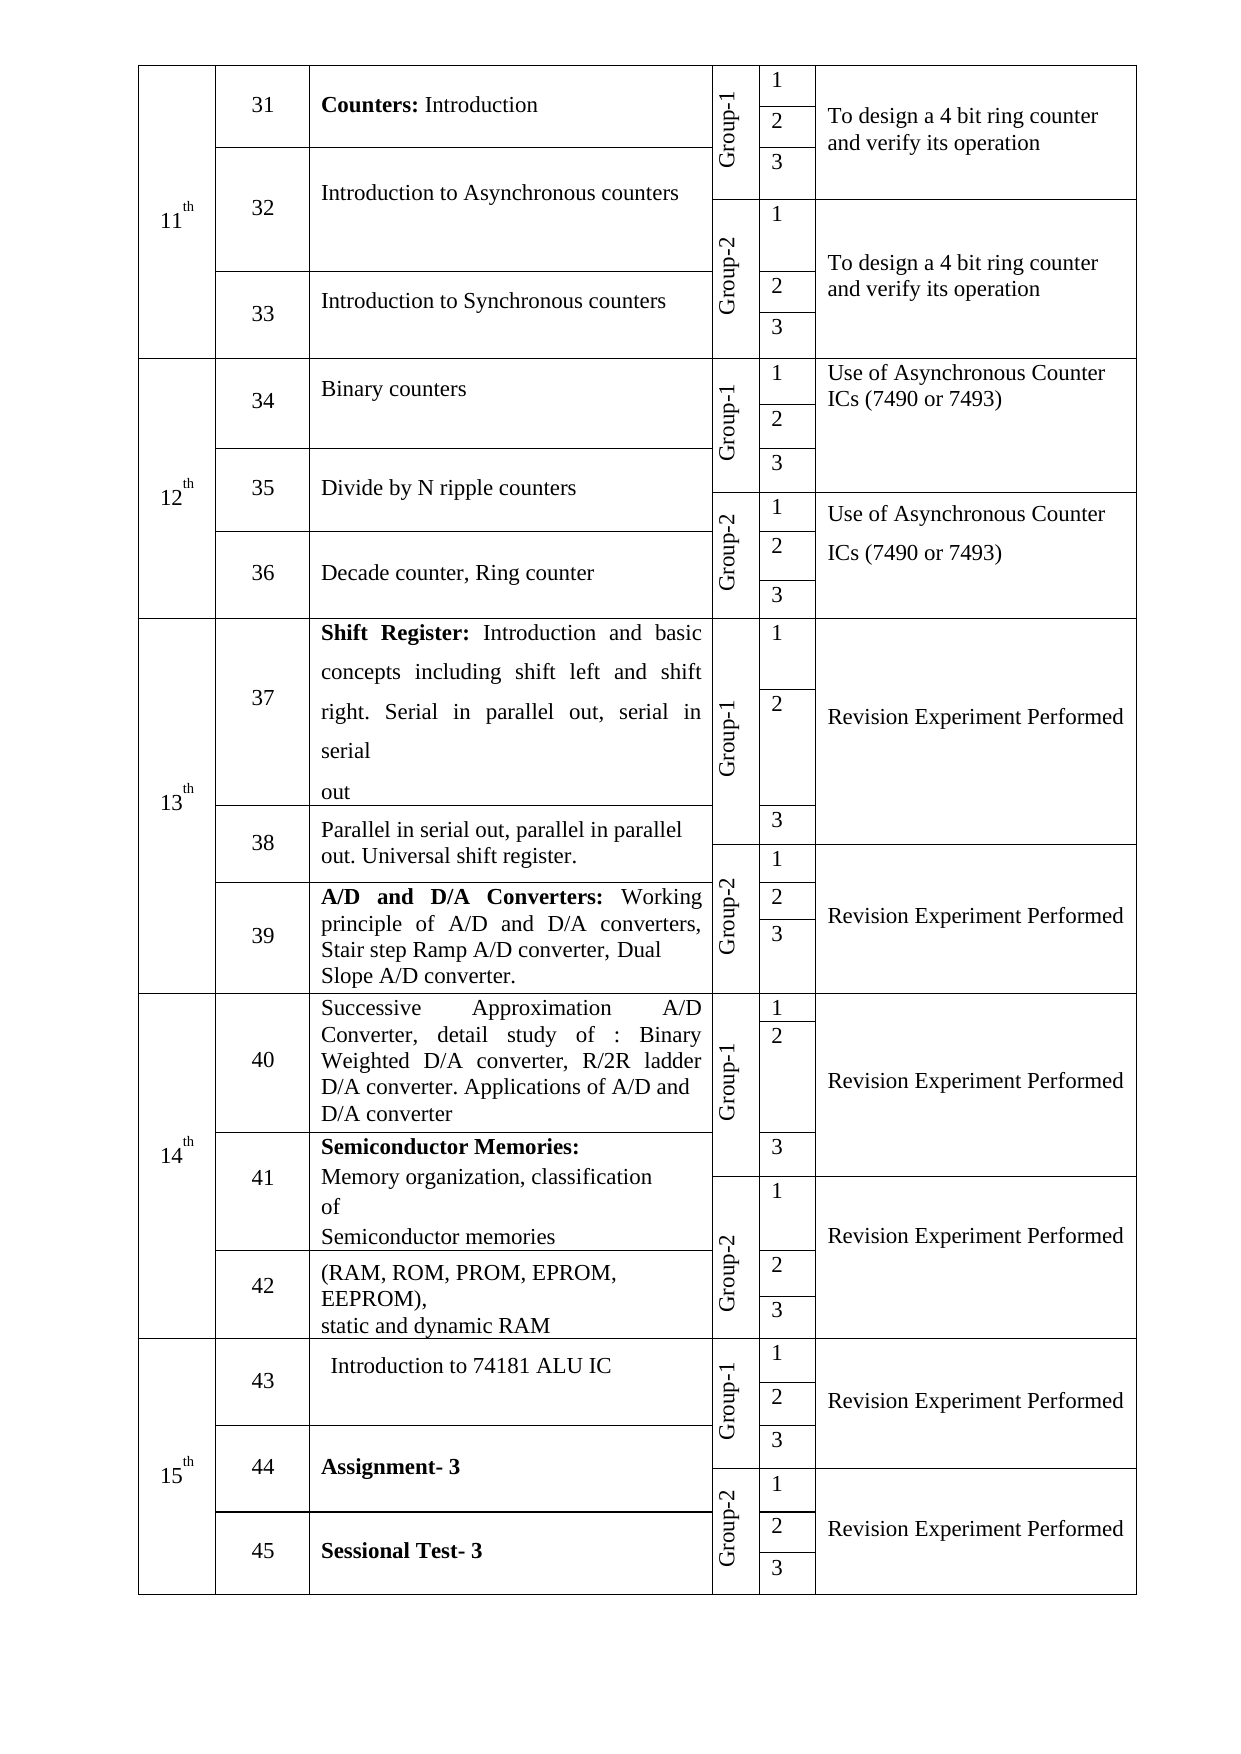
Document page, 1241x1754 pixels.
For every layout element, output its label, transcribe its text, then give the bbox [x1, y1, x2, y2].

table_cell 2 [760, 1022, 815, 1132]
table_cell 36 [216, 532, 309, 618]
table_cell 2 [760, 272, 815, 312]
table_cell Assignment- 3 [310, 1426, 712, 1511]
table_cell 1 [760, 359, 815, 404]
table_cell Group-1 [713, 619, 759, 844]
table_cell 1 [760, 1177, 815, 1250]
table_cell Revision Experiment Performed [816, 845, 1136, 993]
table_cell 2 [760, 1383, 815, 1425]
table_cell (RAM, ROM, PROM, EPROM, EEPROM), static and dynamic RAM [310, 1251, 712, 1338]
table_cell Semiconductor Memories: Memory organization, classification of Semiconductor memories [310, 1133, 712, 1250]
table_cell 14th [139, 994, 215, 1338]
table_cell Introduction to 74181 ALU IC [310, 1339, 712, 1425]
table_cell Binary counters [310, 359, 712, 448]
table_cell Group-2 [713, 1177, 759, 1338]
table_cell Group-1 [713, 994, 759, 1176]
table_header 11th [139, 66, 215, 358]
table_cell 42 [216, 1251, 309, 1338]
table_cell 45 [216, 1513, 309, 1593]
table_cell 3 [760, 581, 815, 618]
table_cell Shift Register: Introduction and basic concepts including shift left and shift right. Serial in parallel out, serial in serial out [310, 619, 712, 805]
table_cell 2 [760, 1251, 815, 1296]
table_cell Parallel in serial out, parallel in parallel out. Universal shift register. [310, 806, 712, 882]
table_cell 3 [760, 806, 815, 844]
table_cell 3 [760, 449, 815, 492]
table_cell Revision Experiment Performed [816, 1339, 1136, 1468]
table_cell 2 [760, 1513, 815, 1552]
table_cell 34 [216, 359, 309, 448]
table_cell 40 [216, 994, 309, 1132]
table_cell 44 [216, 1426, 309, 1511]
table_cell 2 [760, 107, 815, 147]
table_cell Introduction to Synchronous counters [310, 272, 712, 358]
table_cell 1 [760, 1339, 815, 1382]
table_cell Group-1 [713, 359, 759, 492]
table_header To design a 4 bit ring counter and verify its operation [816, 66, 1136, 199]
table_cell Group-2 [713, 493, 759, 618]
table_cell Group-1 [713, 1339, 759, 1468]
table_cell Decade counter, Ring counter [310, 532, 712, 618]
table_cell Use of Asynchronous Counter ICs (7490 or 7493) [816, 493, 1136, 618]
table_header 31 [216, 66, 309, 147]
table_header Counters: Introduction [310, 66, 712, 147]
table_cell To design a 4 bit ring counter and verify its operation [816, 200, 1136, 358]
table_cell 32 [216, 148, 309, 271]
table_cell Sessional Test- 3 [310, 1513, 712, 1593]
table_cell Revision Experiment Performed [816, 1177, 1136, 1338]
table_cell 13th [139, 619, 215, 993]
table_cell 41 [216, 1133, 309, 1250]
table_cell 3 [760, 1553, 815, 1593]
table_cell 35 [216, 449, 309, 531]
table_cell 3 [760, 313, 815, 358]
table_cell Revision Experiment Performed [816, 994, 1136, 1176]
table_cell Group-2 [713, 200, 759, 358]
table_cell 3 [760, 1297, 815, 1338]
table_cell 3 [760, 920, 815, 993]
table_cell 1 [760, 994, 815, 1021]
table_cell 2 [760, 690, 815, 805]
table_cell Group-2 [713, 845, 759, 993]
table_cell 3 [760, 148, 815, 199]
table_cell Revision Experiment Performed [816, 1469, 1136, 1593]
table_cell Revision Experiment Performed [816, 619, 1136, 844]
table_cell 1 [760, 1469, 815, 1511]
table_cell 15th [139, 1339, 215, 1593]
table_cell 39 [216, 883, 309, 993]
table_cell 1 [760, 493, 815, 531]
table_header 1 [760, 66, 815, 106]
table_cell 3 [760, 1133, 815, 1176]
table_cell Group-2 [713, 1469, 759, 1593]
table_cell 33 [216, 272, 309, 358]
table_cell 43 [216, 1339, 309, 1425]
table_cell 1 [760, 200, 815, 271]
table_cell 2 [760, 883, 815, 919]
table_cell Successive Approximation A/D Converter, detail study of : Binary Weighted D/A converter, R/2R ladder D/A converter. Applications of A/D and D/A converter [310, 994, 712, 1132]
table_cell 1 [760, 619, 815, 689]
table_header Group-1 [713, 66, 759, 199]
table_cell Use of Asynchronous Counter ICs (7490 or 7493) [816, 359, 1136, 492]
table_cell 2 [760, 532, 815, 579]
table_cell 2 [760, 405, 815, 448]
table_cell 1 [760, 845, 815, 882]
table_cell 37 [216, 619, 309, 805]
table_cell Introduction to Asynchronous counters [310, 148, 712, 271]
table_cell A/D and D/A Converters: Working principle of A/D and D/A converters, Stair step Ramp A/D converter, Dual Slope A/D converter. [310, 883, 712, 993]
table_cell 12th [139, 359, 215, 618]
table_cell 38 [216, 806, 309, 882]
table_cell Divide by N ripple counters [310, 449, 712, 531]
table_cell 3 [760, 1426, 815, 1468]
